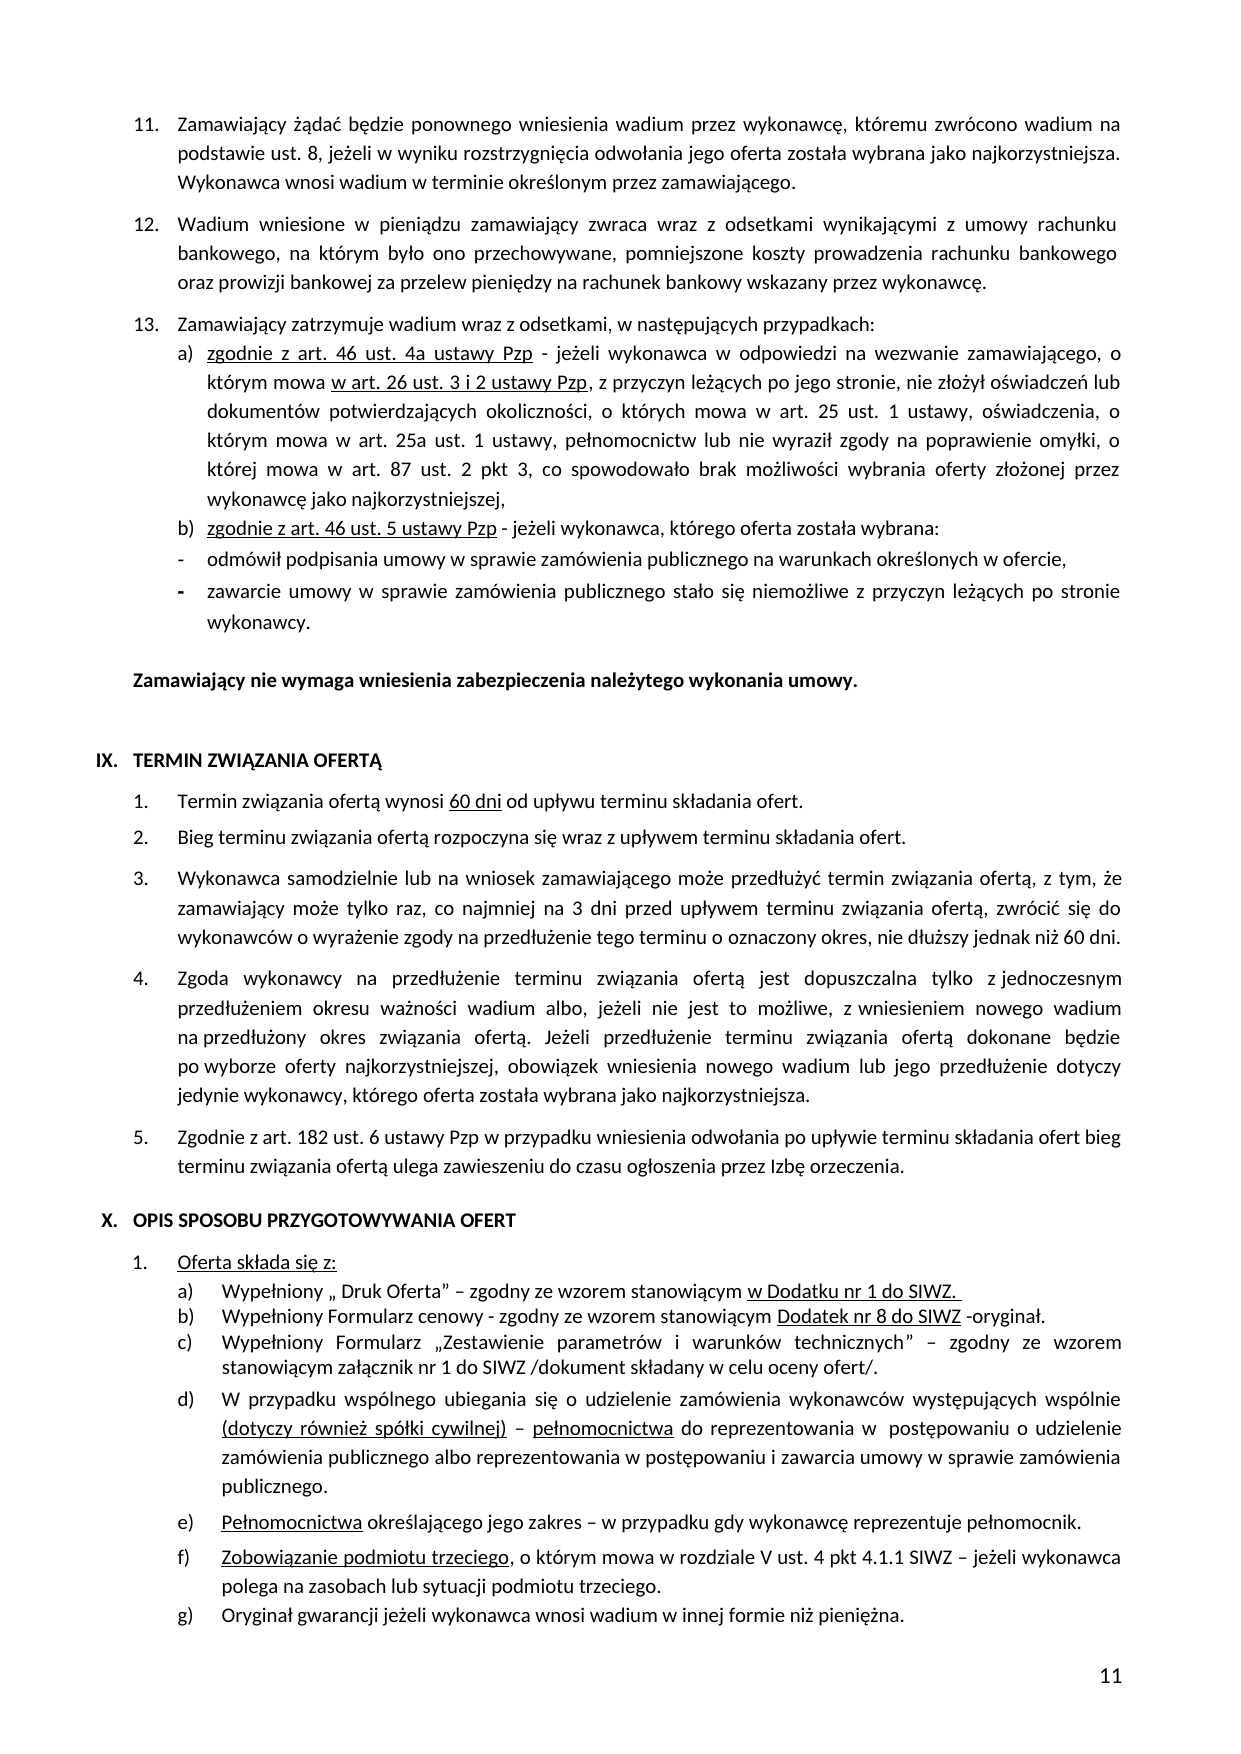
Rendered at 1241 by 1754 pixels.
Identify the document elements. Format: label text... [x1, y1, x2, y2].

list TERMIN ZWIĄZANIA OFERTĄ [118, 747, 1118, 772]
list zawarcie umowy w sprawie zamówienia publicznego stało się niemożliwe z przyczyn leżących po stronie wykonawcy. [177, 577, 1122, 634]
text Zamawiający nie wymaga wniesienia zabezpieczenia należytego wykonania umowy. [133, 667, 1122, 693]
list zgodnie z art. 46 ust. 5 ustawy Pzp - jeżeli wykonawca, którego oferta została wybrana: [177, 515, 1122, 540]
list Zgoda wykonawcy na przedłużenie terminu związania ofertą jest dopuszczalna tylko z jednoczesnym przedłużeniem okresu ważności wadium albo, jeżeli nie jest to możliwe, z wniesieniem nowego wadium na przedłużony okres związania ofertą. Jeżeli przedłużenie terminu związania ofertą dokonane będzie po wyborze oferty najkorzystniejszej, obowiązek wniesienia nowego wadium lub jego przedłużenie dotyczy jedynie wykonawcy, którego oferta została wybrana jako najkorzystniejsza. [133, 966, 1122, 1108]
list Termin związania ofertą wynosi 60 dni od upływu terminu składania ofert. [133, 788, 1122, 814]
list W przypadku wspólnego ubiegania się o udzielenie zamówienia wykonawców występujących wspólnie (dotyczy również spółki cywilnej) – pełnomocnictwa do reprezentowania w postępowaniu o udzielenie zamówienia publicznego albo reprezentowania w postępowaniu i zawarcia umowy w sprawie zamówienia publicznego. [177, 1386, 1122, 1499]
list Wypełniony „ Druk Oferta” – zgodny ze wzorem stanowiącym w Dodatku nr 1 do SIWZ. [177, 1278, 1122, 1303]
list Wadium wniesione w pieniądzu zamawiający zwraca wraz z odsetkami wynikającymi z umowy rachunku bankowego, na którym było ono przechowywane, pomniejszone koszty prowadzenia rachunku bankowego oraz prowizji bankowej za przelew pieniędzy na rachunek bankowy wskazany przez wykonawcę. [133, 211, 1118, 294]
list Oryginał gwarancji jeżeli wykonawca wnosi wadium w innej formie niż pieniężna. [177, 1603, 1122, 1628]
list Zobowiązanie podmiotu trzeciego, o którym mowa w rozdziale V ust. 4 pkt 4.1.1 SIWZ – jeżeli wykonawca polega na zasobach lub sytuacji podmiotu trzeciego. [177, 1544, 1122, 1599]
list Zgodnie z art. 182 ust. 6 ustawy Pzp w przypadku wniesienia odwołania po upływie terminu składania ofert bieg terminu związania ofertą ulega zawieszeniu do czasu ogłoszenia przez Izbę orzeczenia. [133, 1124, 1122, 1178]
list Wypełniony Formularz cenowy - zgodny ze wzorem stanowiącym Dodatek nr 8 do SIWZ -oryginał. [177, 1303, 1122, 1329]
list Wykonawca samodzielnie lub na wniosek zamawiającego może przedłużyć termin związania ofertą, z tym, że zamawiający może tylko raz, co najmniej na 3 dni przed upływem terminu związania ofertą, zwrócić się do wykonawców o wyrażenie zgody na przedłużenie tego terminu o oznaczony okres, nie dłuższy jednak niż 60 dni. [133, 866, 1122, 949]
list Zamawiający zatrzymuje wadium wraz z odsetkami, w następujących przypadkach: [133, 311, 1122, 336]
list Zamawiający żądać będzie ponownego wniesienia wadium przez wykonawcę, któremu zwrócono wadium na podstawie ust. 8, jeżeli w wyniku rozstrzygnięcia odwołania jego oferta została wybrana jako najkorzystniejsza. Wykonawca wnosi wadium w terminie określonym przez zamawiającego. [133, 111, 1122, 194]
list Pełnomocnictwa określającego jego zakres – w przypadku gdy wykonawcę reprezentuje pełnomocnik. [177, 1509, 1122, 1534]
list Oferta składa się z: [148, 1249, 1122, 1274]
list OPIS SPOSOBU PRZYGOTOWYWANIA OFERT [118, 1207, 1118, 1233]
list Wypełniony Formularz „Zestawienie parametrów i warunków technicznych” – zgodny ze wzorem stanowiącym załącznik nr 1 do SIWZ /dokument składany w celu oceny ofert/. [177, 1329, 1122, 1380]
list Bieg terminu związania ofertą rozpoczyna się wraz z upływem terminu składania ofert. [133, 824, 1122, 849]
list zgodnie z art. 46 ust. 4a ustawy Pzp - jeżeli wykonawca w odpowiedzi na wezwanie zamawiającego, o którym mowa w art. 26 ust. 3 i 2 ustawy Pzp, z przyczyn leżących po jego stronie, nie złożył oświadczeń lub dokumentów potwierdzających okoliczności, o których mowa w art. 25 ust. 1 ustawy, oświadczenia, o którym mowa w art. 25a ust. 1 ustawy, pełnomocnictw lub nie wyraził zgody na poprawienie omyłki, o której mowa w art. 87 ust. 2 pkt 3, co spowodowało brak możliwości wybrania oferty złożonej przez wykonawcę jako najkorzystniejszej, [177, 340, 1122, 511]
list odmówił podpisania umowy w sprawie zamówienia publicznego na warunkach określonych w ofercie, [177, 544, 1122, 572]
